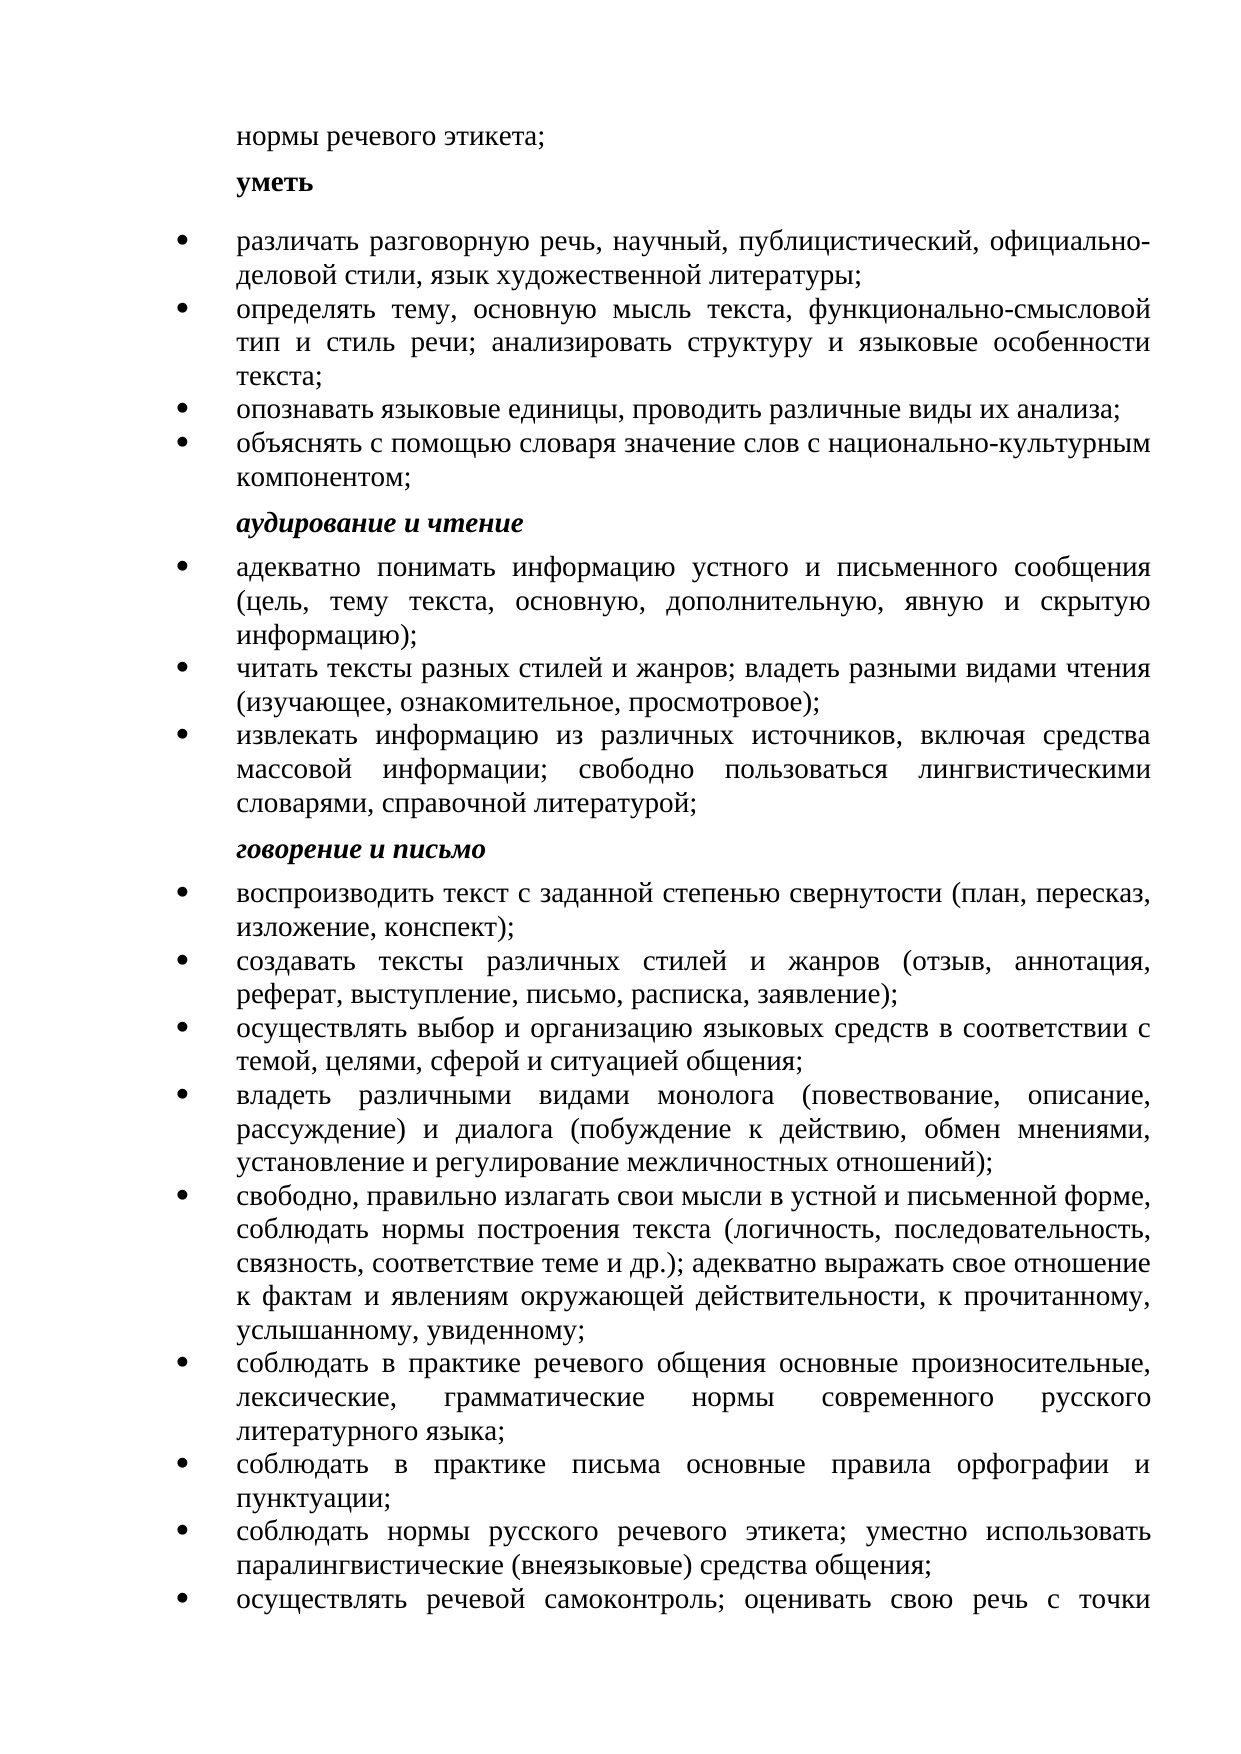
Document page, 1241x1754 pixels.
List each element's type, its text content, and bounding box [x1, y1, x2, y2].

list адекватно понимать информацию устного и письменного сообщения (цель, тему текста, основную, дополнительную, явную и скрытую информацию); [177, 549, 1152, 650]
list создавать тексты различных стилей и жанров (отзыв, аннотация, реферат, выступление, письмо, расписка, заявление); [177, 943, 1152, 1010]
list опознавать языковые единицы, проводить различные виды их анализа; [177, 391, 1152, 425]
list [177, 1581, 1152, 1614]
list извлекать информацию из различных источников, включая средства массовой информации; свободно пользоваться лингвистическими словарями, справочной литературой; [177, 717, 1152, 818]
list воспроизводить текст с заданной степенью свернутости (план, пересказ, изложение, конспект); [177, 876, 1152, 943]
list читать тексты разных стилей и жанров; владеть разными видами чтения (изучающее, ознакомительное, просмотровое); [177, 650, 1152, 717]
text аудирование и чтение [236, 505, 1152, 538]
list свободно, правильно излагать свои мысли в устной и письменной форме, соблюдать нормы построения текста (логичность, последовательность, связность, соответствие теме и др.); адекватно выражать свое отношение к фактам и явлениям окружающей действительности, к прочитанному, услышанному, увиденному; [177, 1178, 1152, 1346]
text говорение и письмо [236, 831, 1152, 864]
list владеть различными видами монолога (повествование, описание, рассуждение) и диалога (побуждение к действию, обмен мнениями, установление и регулирование межличностных отношений); [177, 1077, 1152, 1178]
list определять тему, основную мысль текста, функционально-смысловой тип и стиль речи; анализировать структуру и языковые особенности текста; [177, 291, 1152, 391]
list соблюдать нормы русского речевого этикета; уместно использовать паралингвистические (внеязыковые) средства общения; [177, 1513, 1152, 1581]
list объяснять с помощью словаря значение слов с национально-культурным компонентом; [177, 425, 1152, 492]
list осуществлять выбор и организацию языковых средств в соответствии с темой, целями, сферой и ситуацией общения; [177, 1010, 1152, 1077]
list соблюдать в практике речевого общения основные произносительные, лексические, грамматические нормы современного русского литературного языка; [177, 1346, 1152, 1446]
list соблюдать в практике письма основные правила орфографии и пунктуации; [177, 1446, 1152, 1513]
list различать разговорную речь, научный, публицистический, официально-деловой стили, язык художественной литературы; [177, 223, 1152, 291]
text уметь [177, 164, 1152, 198]
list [177, 118, 1152, 152]
